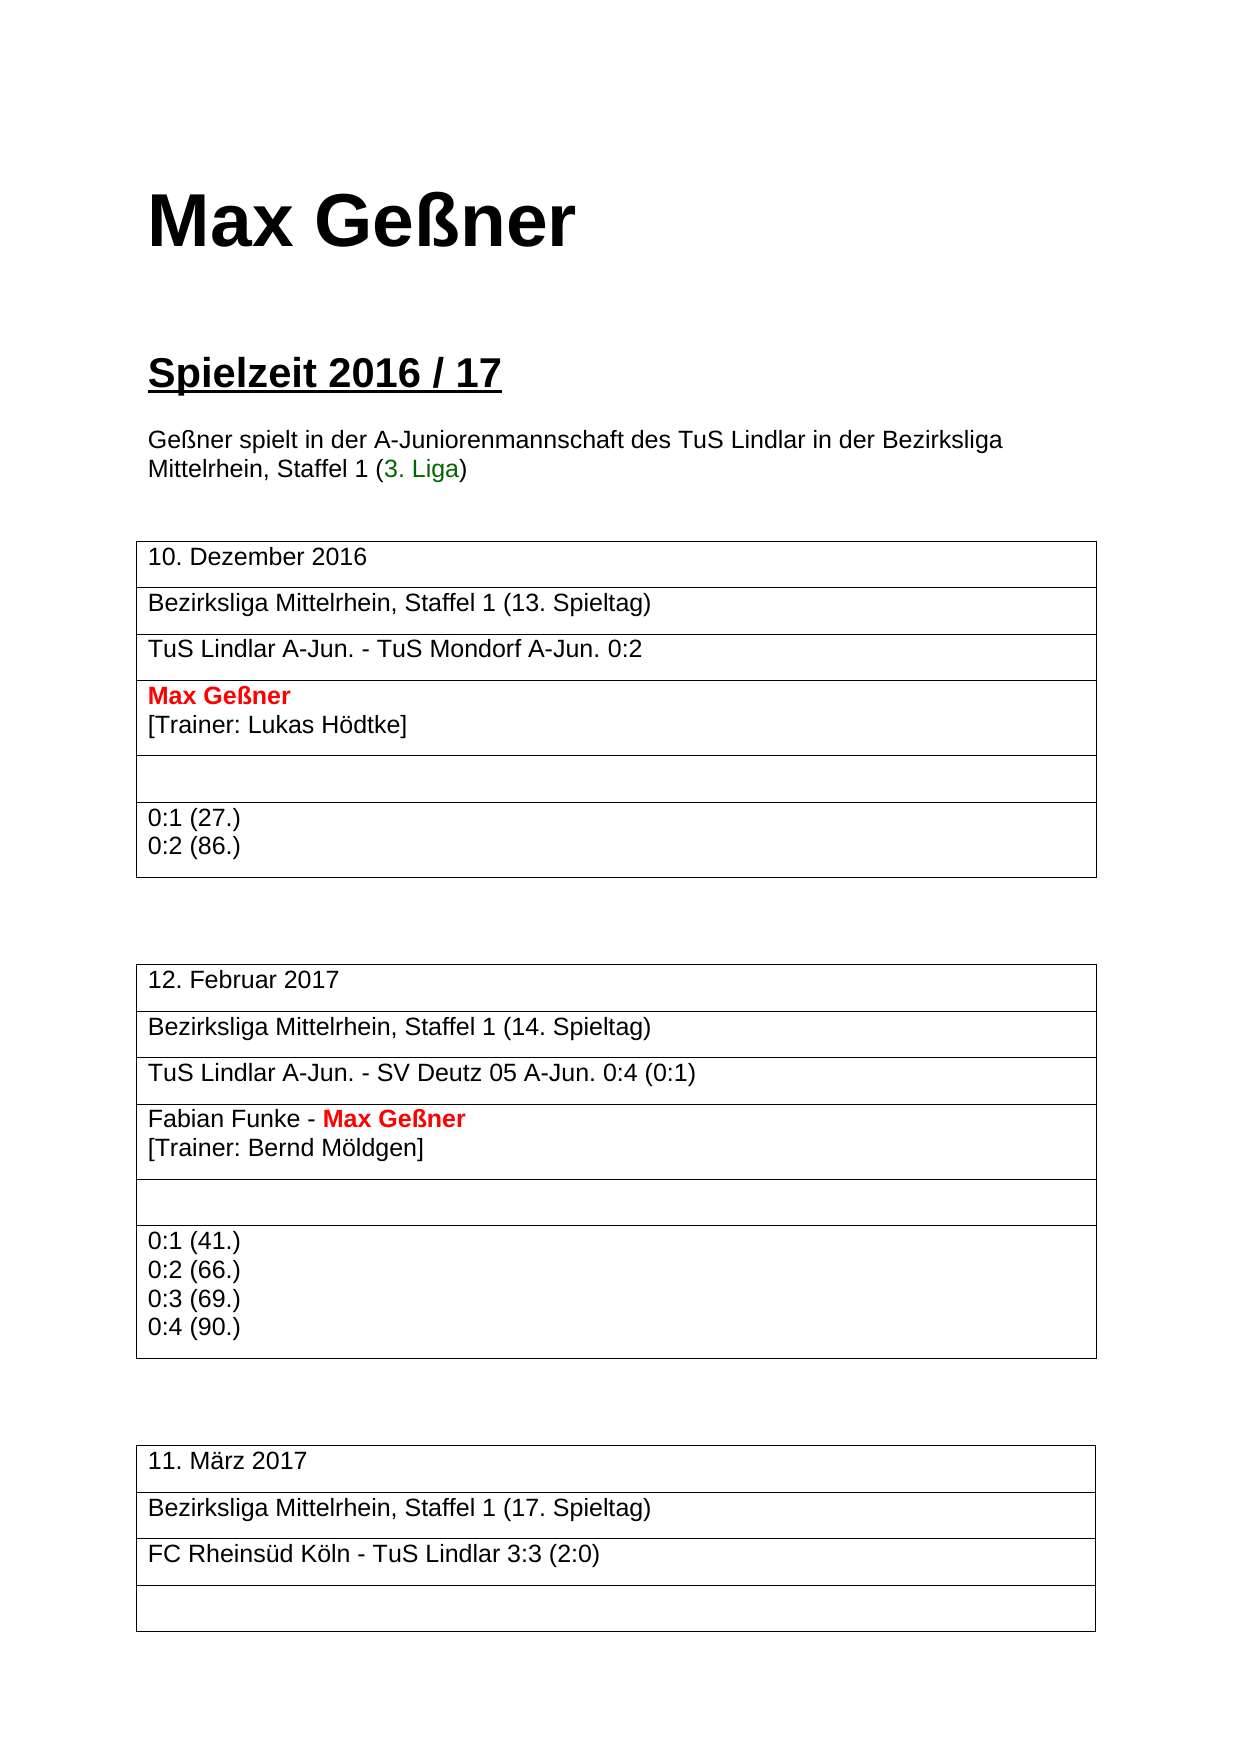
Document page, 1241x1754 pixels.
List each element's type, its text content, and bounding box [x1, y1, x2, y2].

table_cell Bezirksliga Mittelrhein, Staffel 1 (14. Spieltag) [137, 1012, 1096, 1057]
table_cell 0:1 (27.) 0:2 (86.) [137, 803, 1096, 877]
table_cell Bezirksliga Mittelrhein, Staffel 1 (13. Spieltag) [137, 588, 1096, 633]
text Geßner spielt in der A-Juniorenmannschaft des TuS Lindlar in der Bezirksliga Mittelrhein, Staffel 1 (3. Liga) [148, 426, 1093, 483]
text Max Geßner [148, 176, 1093, 263]
table_header 11. März 2017 [137, 1446, 1095, 1492]
table_cell 0:1 (41.) 0:2 (66.) 0:3 (69.) 0:4 (90.) [137, 1226, 1096, 1358]
table_cell [137, 756, 1096, 802]
table_header 12. Februar 2017 [137, 965, 1096, 1011]
table_cell Bezirksliga Mittelrhein, Staffel 1 (17. Spieltag) [137, 1493, 1095, 1538]
table_cell TuS Lindlar A-Jun. - SV Deutz 05 A-Jun. 0:4 (0:1) [137, 1058, 1096, 1103]
table_cell [137, 1180, 1096, 1225]
table_cell FC Rheinsüd Köln - TuS Lindlar 3:3 (2:0) [137, 1539, 1095, 1584]
table_cell Fabian Funke - Max Geßner [Trainer: Bernd Möldgen] [137, 1105, 1096, 1179]
table_header 10. Dezember 2016 [137, 542, 1096, 587]
table_cell Max Geßner [Trainer: Lukas Hödtke] [137, 681, 1096, 755]
table_cell [137, 1586, 1095, 1631]
text Spielzeit 2016 / 17 [148, 349, 1093, 397]
table_cell TuS Lindlar A-Jun. - TuS Mondorf A-Jun. 0:2 [137, 635, 1096, 680]
